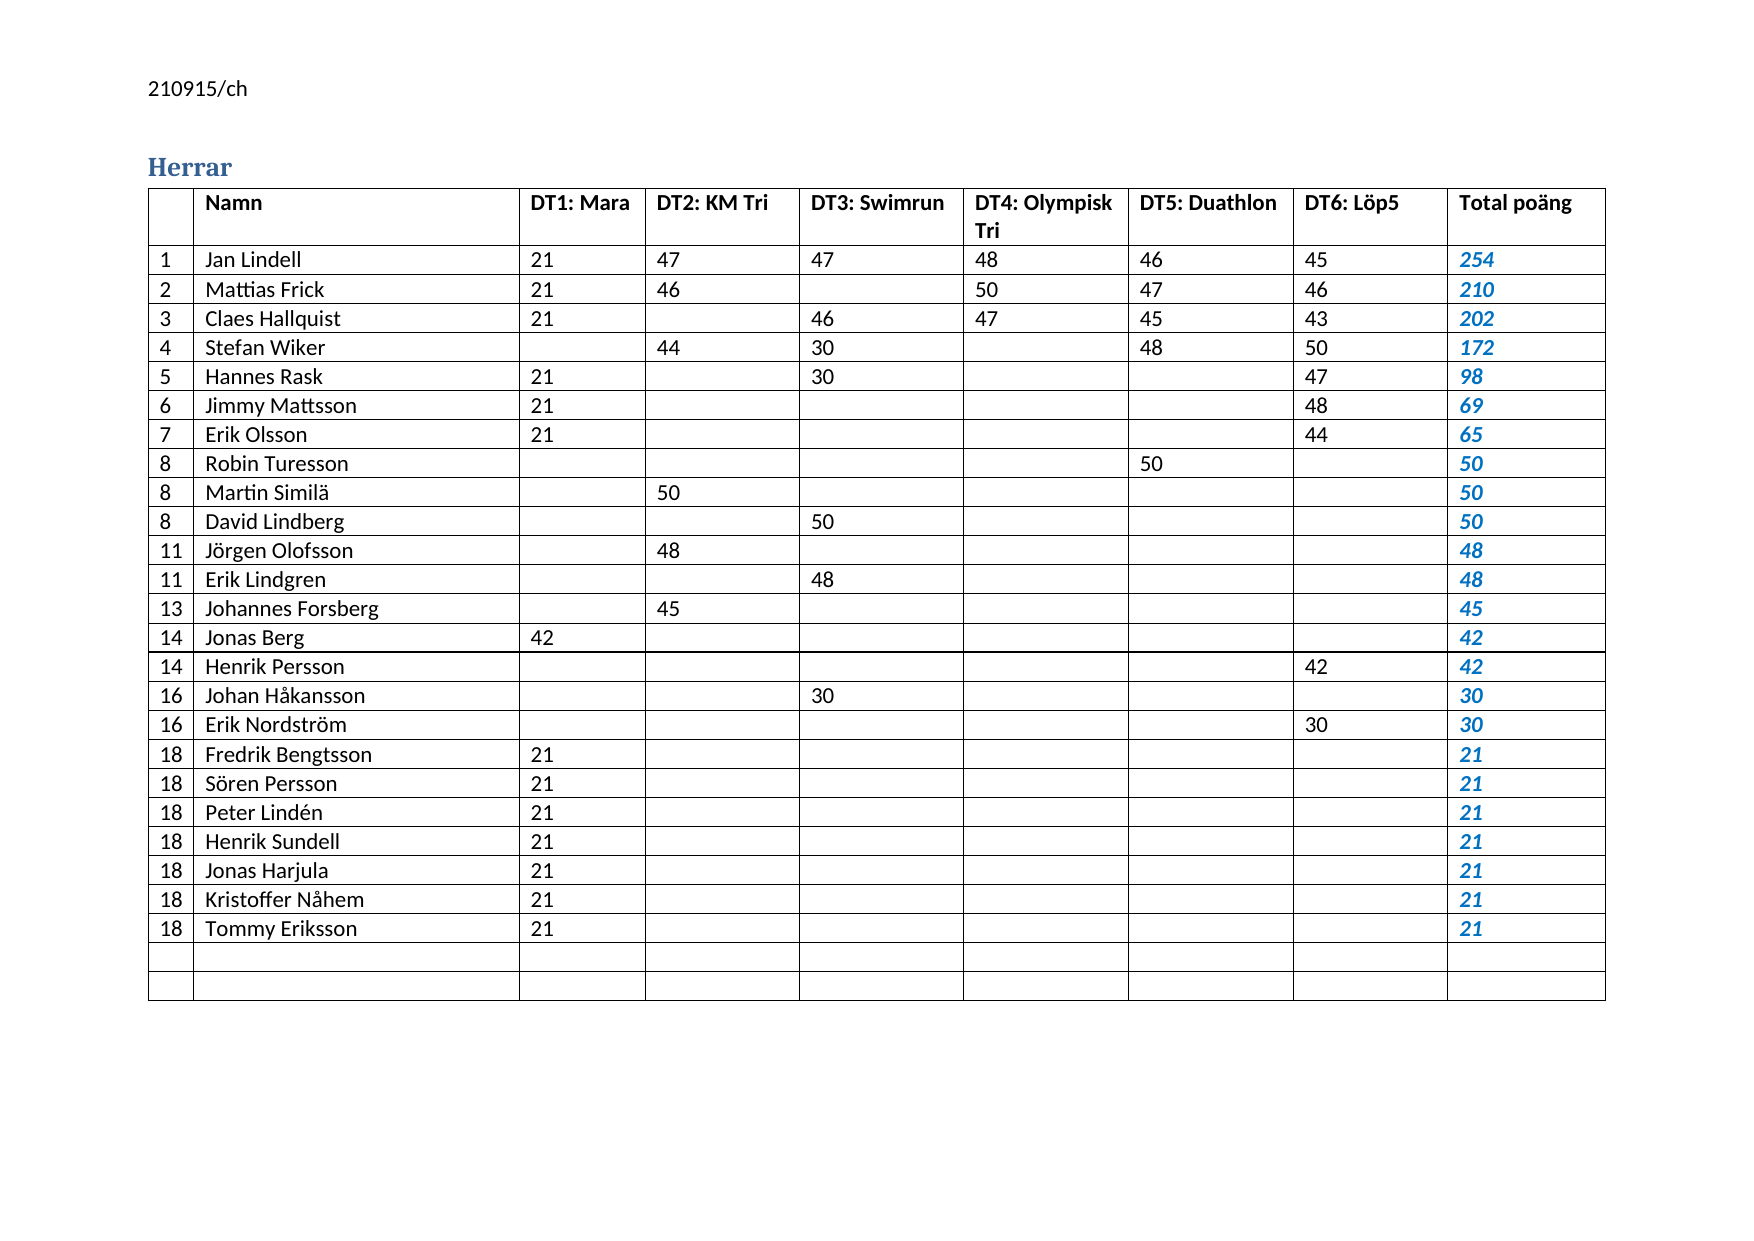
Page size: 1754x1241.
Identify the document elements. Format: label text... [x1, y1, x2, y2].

table_cell [1129, 856, 1293, 884]
table_cell [800, 856, 963, 884]
table_cell Hannes Rask [194, 362, 519, 390]
table_cell 48 [646, 536, 799, 564]
table_cell 202 [1448, 304, 1605, 332]
table_header Total poäng [1448, 189, 1605, 244]
table_cell 4 [149, 333, 193, 361]
subtitle Herrar [148, 152, 1606, 183]
table_header DT5: Duathlon [1129, 189, 1293, 244]
table_cell [646, 682, 799, 709]
table_cell [1129, 769, 1293, 797]
table_cell 98 [1448, 362, 1605, 390]
table_cell 21 [520, 275, 645, 303]
table_cell [1129, 565, 1293, 593]
table_cell [964, 827, 1128, 855]
table_cell 47 [1294, 362, 1447, 390]
table_cell [964, 914, 1128, 942]
table_cell [800, 914, 963, 942]
table_cell 46 [646, 275, 799, 303]
table_cell [800, 653, 963, 681]
table_cell Jonas Berg [194, 624, 519, 651]
table_cell [964, 740, 1128, 768]
table_cell [520, 972, 645, 1000]
table_cell Jan Lindell [194, 246, 519, 274]
table_cell Tommy Eriksson [194, 914, 519, 942]
table_cell [1129, 798, 1293, 826]
table_cell 18 [149, 827, 193, 855]
table_cell 69 [1448, 391, 1605, 419]
table_cell 18 [149, 856, 193, 884]
table_cell [800, 275, 963, 303]
table_cell [646, 624, 799, 651]
table_cell 6 [149, 391, 193, 419]
table_cell 8 [149, 478, 193, 506]
table_cell 21 [1448, 740, 1605, 768]
table_cell [520, 449, 645, 477]
table_cell [800, 594, 963, 622]
table_cell Stefan Wiker [194, 333, 519, 361]
table_cell [520, 682, 645, 709]
table_cell Fredrik Bengtsson [194, 740, 519, 768]
table_cell 21 [520, 420, 645, 448]
table_cell [1294, 449, 1447, 477]
table_cell [800, 449, 963, 477]
table_cell [646, 362, 799, 390]
table_cell 21 [520, 769, 645, 797]
table_cell [1129, 536, 1293, 564]
table_cell 50 [646, 478, 799, 506]
table_cell [646, 449, 799, 477]
table_cell 18 [149, 885, 193, 913]
table_cell [1129, 885, 1293, 913]
table_cell 45 [1294, 246, 1447, 274]
table_header DT1: Mara [520, 189, 645, 244]
table_cell [646, 914, 799, 942]
table_cell [800, 827, 963, 855]
table_cell [646, 420, 799, 448]
table_cell 21 [520, 914, 645, 942]
table_cell [964, 333, 1128, 361]
table_cell 50 [1448, 449, 1605, 477]
table_cell 8 [149, 507, 193, 535]
table_cell [1294, 972, 1447, 1000]
table_cell 45 [1448, 594, 1605, 622]
table_cell 18 [149, 769, 193, 797]
table_cell Johannes Forsberg [194, 594, 519, 622]
table_cell 13 [149, 594, 193, 622]
table_cell 2 [149, 275, 193, 303]
table_header DT2: KM Tri [646, 189, 799, 244]
table_cell Henrik Persson [194, 653, 519, 681]
table_cell [1129, 914, 1293, 942]
table_cell [800, 420, 963, 448]
table_cell [964, 943, 1128, 971]
table_cell [800, 478, 963, 506]
table_cell 47 [800, 246, 963, 274]
table_cell Sören Persson [194, 769, 519, 797]
table_cell 30 [800, 682, 963, 709]
table_cell [646, 565, 799, 593]
table_cell 21 [1448, 798, 1605, 826]
table_cell [194, 943, 519, 971]
table_cell [1294, 914, 1447, 942]
table_cell Claes Hallquist [194, 304, 519, 332]
table_cell 21 [1448, 769, 1605, 797]
table_cell [1294, 740, 1447, 768]
table_cell 48 [1448, 536, 1605, 564]
table_cell 30 [1294, 711, 1447, 739]
table_cell [1129, 682, 1293, 709]
table_cell [520, 711, 645, 739]
table_cell [964, 972, 1128, 1000]
table_cell [1294, 798, 1447, 826]
table_cell [964, 507, 1128, 535]
table_cell 21 [520, 391, 645, 419]
table_cell [1294, 507, 1447, 535]
table_cell Erik Nordström [194, 711, 519, 739]
table_cell [964, 798, 1128, 826]
table_cell 50 [1294, 333, 1447, 361]
table_cell [520, 333, 645, 361]
table_cell 42 [1294, 653, 1447, 681]
table_cell [1294, 594, 1447, 622]
table_cell 48 [800, 565, 963, 593]
table_cell 21 [520, 798, 645, 826]
table_cell [800, 769, 963, 797]
table_cell 18 [149, 740, 193, 768]
table_cell 65 [1448, 420, 1605, 448]
table_cell 47 [964, 304, 1128, 332]
table_cell [964, 362, 1128, 390]
table_cell Erik Lindgren [194, 565, 519, 593]
table_cell [646, 769, 799, 797]
table_cell [520, 565, 645, 593]
table_cell [1294, 856, 1447, 884]
table_cell [1294, 885, 1447, 913]
table_cell 21 [1448, 856, 1605, 884]
table_cell 48 [1129, 333, 1293, 361]
table_cell 46 [1129, 246, 1293, 274]
table_cell [1294, 478, 1447, 506]
table_cell 3 [149, 304, 193, 332]
table_cell [964, 594, 1128, 622]
table_cell [646, 653, 799, 681]
table_cell Erik Olsson [194, 420, 519, 448]
table_cell [149, 943, 193, 971]
table_cell [520, 594, 645, 622]
table_cell [520, 536, 645, 564]
table_cell [646, 740, 799, 768]
table_cell [1129, 420, 1293, 448]
table_cell [1294, 769, 1447, 797]
table_cell 14 [149, 653, 193, 681]
table_cell 42 [1448, 624, 1605, 651]
table_cell 14 [149, 624, 193, 651]
table_cell 21 [520, 856, 645, 884]
table_cell [1129, 943, 1293, 971]
table_cell [520, 478, 645, 506]
table_cell 47 [1129, 275, 1293, 303]
table_cell [1448, 943, 1605, 971]
table_cell Robin Turesson [194, 449, 519, 477]
table_cell [1294, 827, 1447, 855]
table_cell Henrik Sundell [194, 827, 519, 855]
table_cell [646, 711, 799, 739]
table_cell Mattias Frick [194, 275, 519, 303]
table_cell 11 [149, 565, 193, 593]
table_cell 1 [149, 246, 193, 274]
table_cell [646, 304, 799, 332]
table_cell [1129, 972, 1293, 1000]
table_cell 16 [149, 682, 193, 709]
table_cell 30 [800, 362, 963, 390]
table_cell 46 [1294, 275, 1447, 303]
table_cell 50 [964, 275, 1128, 303]
table_cell [1294, 943, 1447, 971]
table_cell [964, 856, 1128, 884]
table_cell [646, 972, 799, 1000]
table_cell [646, 827, 799, 855]
table_cell 21 [520, 304, 645, 332]
table_cell 21 [520, 246, 645, 274]
table_cell 44 [646, 333, 799, 361]
table_cell 42 [1448, 653, 1605, 681]
table_cell [800, 740, 963, 768]
table_cell 21 [1448, 885, 1605, 913]
table_cell David Lindberg [194, 507, 519, 535]
table_cell [646, 856, 799, 884]
table_cell 21 [1448, 827, 1605, 855]
table_cell 210 [1448, 275, 1605, 303]
table_cell [1129, 391, 1293, 419]
table_cell 11 [149, 536, 193, 564]
table_cell 48 [1448, 565, 1605, 593]
table_cell [1448, 972, 1605, 1000]
table_cell [520, 507, 645, 535]
table_cell [800, 711, 963, 739]
table_cell [1129, 594, 1293, 622]
table_cell [1294, 565, 1447, 593]
table_cell [1129, 507, 1293, 535]
table_cell [646, 798, 799, 826]
table_cell 48 [964, 246, 1128, 274]
table_cell Kristoffer Nåhem [194, 885, 519, 913]
table_cell [964, 769, 1128, 797]
table_cell [964, 653, 1128, 681]
table_cell 50 [800, 507, 963, 535]
table_cell 45 [1129, 304, 1293, 332]
table_cell [800, 972, 963, 1000]
table_cell [964, 624, 1128, 651]
table_cell [964, 682, 1128, 709]
table_cell 21 [520, 885, 645, 913]
table_cell [800, 624, 963, 651]
table_cell 30 [1448, 682, 1605, 709]
table_cell [194, 972, 519, 1000]
table_cell 48 [1294, 391, 1447, 419]
table_cell Jimmy Mattsson [194, 391, 519, 419]
table_cell [646, 391, 799, 419]
table_header Namn [194, 189, 519, 244]
table_cell Peter Lindén [194, 798, 519, 826]
table_cell [1129, 827, 1293, 855]
table_cell [520, 653, 645, 681]
table_cell Martin Similä [194, 478, 519, 506]
table_cell [800, 536, 963, 564]
table_cell [800, 943, 963, 971]
table_cell 47 [646, 246, 799, 274]
table_cell 45 [646, 594, 799, 622]
table_cell 50 [1448, 507, 1605, 535]
table_cell Johan Håkansson [194, 682, 519, 709]
table_cell 16 [149, 711, 193, 739]
table_cell [964, 711, 1128, 739]
table_header DT6: Löp5 [1294, 189, 1447, 244]
table_cell [1129, 624, 1293, 651]
table_cell 30 [1448, 711, 1605, 739]
table_header DT4: Olympisk Tri [964, 189, 1128, 244]
table_cell [964, 391, 1128, 419]
table_cell 172 [1448, 333, 1605, 361]
table_cell [520, 943, 645, 971]
table_cell 44 [1294, 420, 1447, 448]
table_cell [964, 420, 1128, 448]
table_cell 5 [149, 362, 193, 390]
table_cell 42 [520, 624, 645, 651]
table_cell 50 [1129, 449, 1293, 477]
table_cell [800, 885, 963, 913]
table_header DT3: Swimrun [800, 189, 963, 244]
table_cell [149, 972, 193, 1000]
table_cell 21 [1448, 914, 1605, 942]
table_cell 46 [800, 304, 963, 332]
table_cell [646, 507, 799, 535]
table_cell [1129, 740, 1293, 768]
table_cell [1129, 362, 1293, 390]
table_cell [1129, 711, 1293, 739]
table_cell [646, 943, 799, 971]
table_cell [1294, 624, 1447, 651]
table_cell [1294, 682, 1447, 709]
table_cell 21 [520, 827, 645, 855]
table_cell 50 [1448, 478, 1605, 506]
table_cell 18 [149, 914, 193, 942]
table_cell [964, 885, 1128, 913]
table_header [149, 189, 193, 244]
table_cell [964, 478, 1128, 506]
table_cell Jörgen Olofsson [194, 536, 519, 564]
table_cell [964, 565, 1128, 593]
table_cell [800, 391, 963, 419]
table_cell 254 [1448, 246, 1605, 274]
table_cell [646, 885, 799, 913]
table_cell 18 [149, 798, 193, 826]
table_cell [964, 536, 1128, 564]
table_cell [800, 798, 963, 826]
table_cell 30 [800, 333, 963, 361]
table_cell 7 [149, 420, 193, 448]
table_cell Jonas Harjula [194, 856, 519, 884]
table_cell 21 [520, 362, 645, 390]
table_cell [1294, 536, 1447, 564]
table_cell 8 [149, 449, 193, 477]
table_cell 21 [520, 740, 645, 768]
table_cell [1129, 653, 1293, 681]
table_cell 43 [1294, 304, 1447, 332]
table_cell [1129, 478, 1293, 506]
table_cell [964, 449, 1128, 477]
